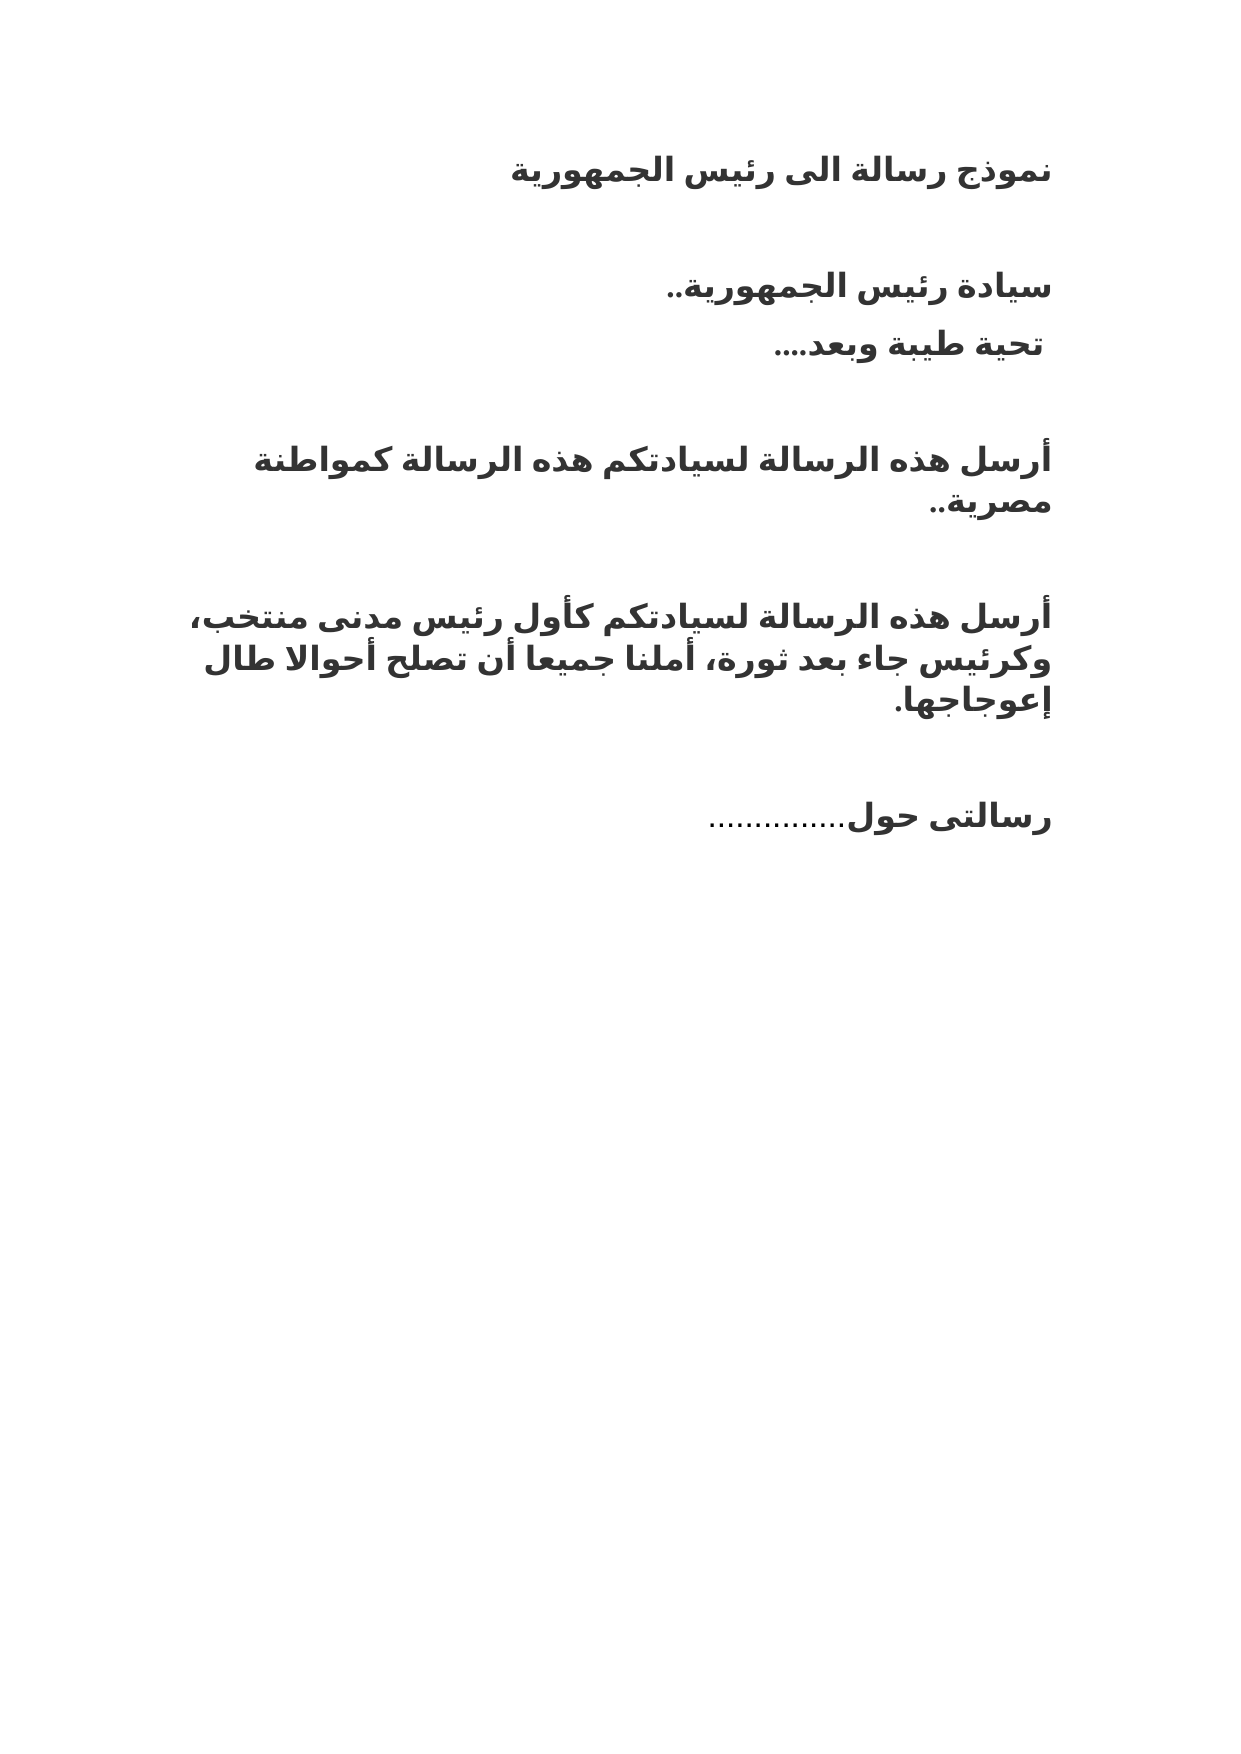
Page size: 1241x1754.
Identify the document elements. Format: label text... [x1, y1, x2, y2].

text رسالتى حول............... [187, 796, 1053, 835]
text أرسل هذه الرسالة لسيادتكم هذه الرسالة كمواطنة مصرية.. [187, 440, 1053, 520]
text نموذج رسالة الى رئيس الجمهورية [187, 150, 1053, 188]
text تحية طيبة وبعد.... [187, 324, 1053, 362]
text أرسل هذه الرسالة لسيادتكم كأول رئيس مدنى منتخب، وكرئيس جاء بعد ثورة، أملنا جميعا أن تصلح أحوالا طال إعوجاجها. [187, 597, 1053, 718]
text سيادة رئيس الجمهورية.. [187, 266, 1053, 304]
